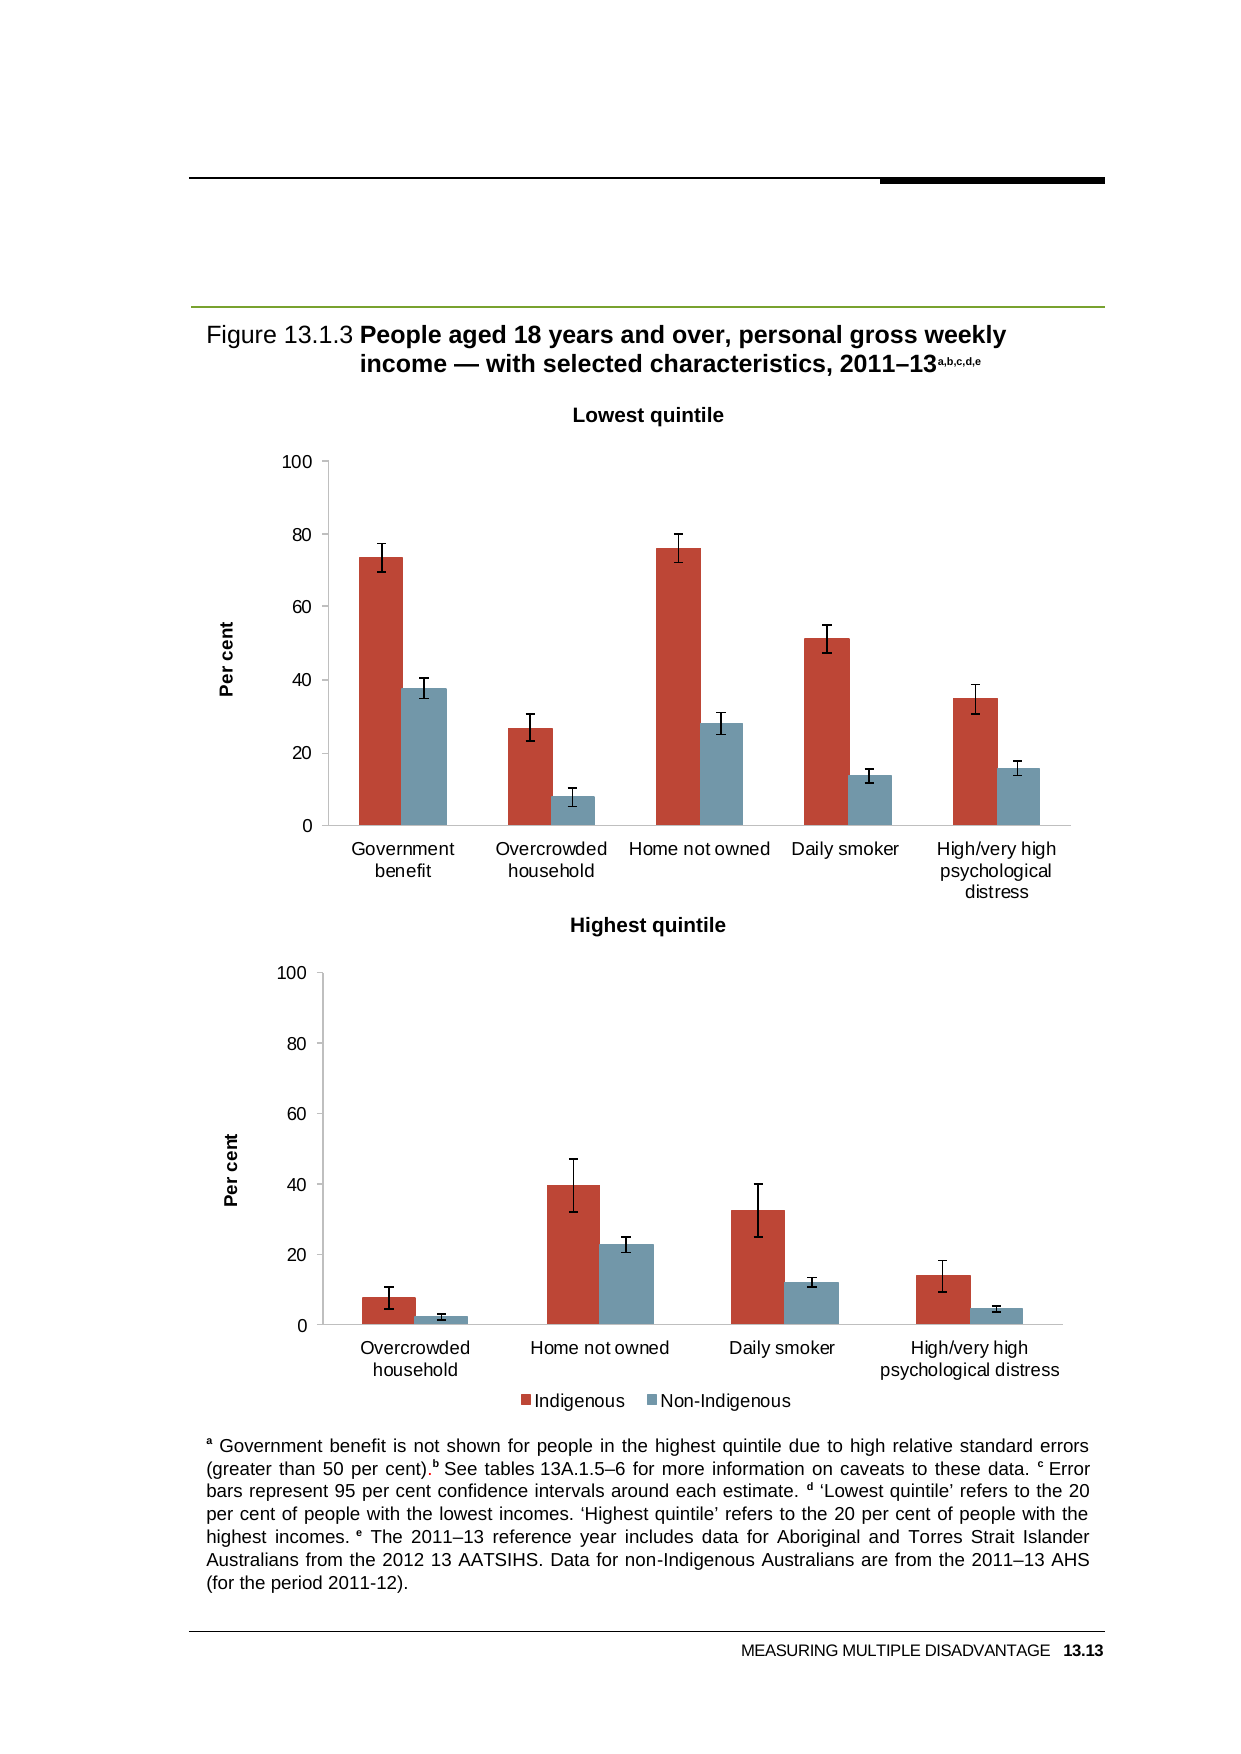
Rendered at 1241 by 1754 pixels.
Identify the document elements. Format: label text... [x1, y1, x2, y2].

table_header Figure 13.1.3 People aged 18 years and over, personal gross weekly income — with selected characteristics, 2011–13a,b,c,d,e [191, 308, 1105, 387]
table_cell a Government benefit is not shown for people in the highest quintile due to high relative standard errors (greater than 50 per cent).b See tables 13A.1.5–6 for more information on caveats to these data. c Error bars represent 95 per cent confidence intervals around each estimate. d ‘Lowest quintile’ refers to the 20 per cent of people with the lowest incomes. ‘Highest quintile’ refers to the 20 per cent of people with the highest incomes. e The 2011–13 reference year includes data for Aboriginal and Torres Strait Islander Australians from the 2012 13 AATSIHS. Data for non-Indigenous Australians are from the 2011–13 AHS (for the period 2011-12). [191, 1425, 1105, 1615]
table_cell Lowest quintile Highest quintile [191, 387, 1105, 1425]
